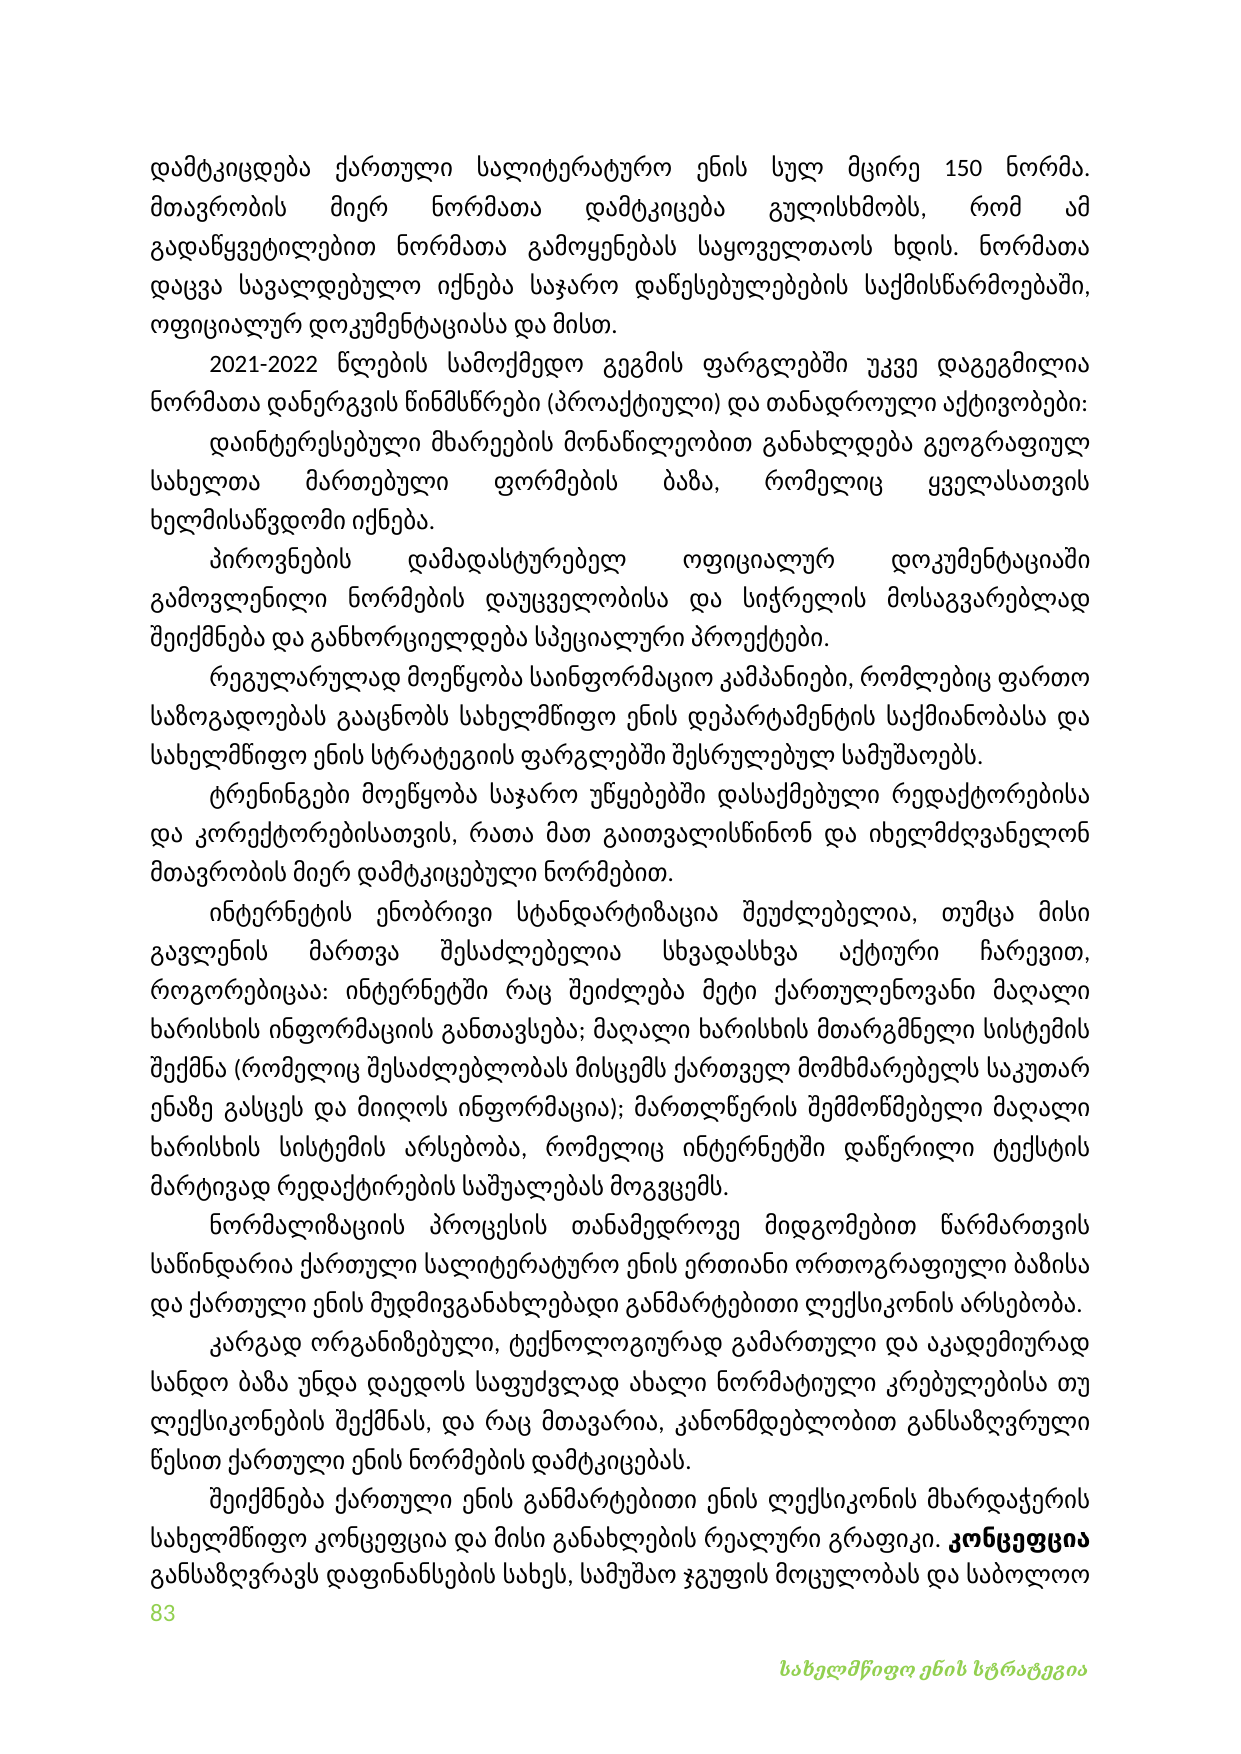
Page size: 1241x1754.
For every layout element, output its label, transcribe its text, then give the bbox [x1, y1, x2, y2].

text ტრენინგები მოეწყობა საჯარო უწყებებში დასაქმებული რედაქტორებისა და კორექტორებისათვის, რათა მათ გაითვალისწინონ და იხელმძღვანელონ მთავრობის მიერ დამტკიცებული ნორმებით. [150, 777, 1090, 889]
text ნორმალიზაციის პროცესის თანამედროვე მიდგომებით წარმართვის საწინდარია ქართული სალიტერატურო ენის ერთიანი ორთოგრაფიული ბაზისა და ქართული ენის მუდმივგანახლებადი განმარტებითი ლექსიკონის არსებობა. [150, 1207, 1090, 1320]
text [150, 1482, 1090, 1590]
text პიროვნების დამადასტურებელ ოფიციალურ დოკუმენტაციაში გამოვლენილი ნორმების დაუცველობისა და სიჭრელის მოსაგვარებლად შეიქმნება და განხორციელდება სპეციალური პროექტები. [150, 542, 1090, 654]
text რეგულარულად მოეწყობა საინფორმაციო კამპანიები, რომლებიც ფართო საზოგადოებას გააცნობს სახელმწიფო ენის დეპარტამენტის საქმიანობასა და სახელმწიფო ენის სტრატეგიის ფარგლებში შესრულებულ სამუშაოებს. [150, 659, 1090, 772]
text ინტერნეტის ენობრივი სტანდარტიზაცია შეუძლებელია, თუმცა მისი გავლენის მართვა შესაძლებელია სხვადასხვა აქტიური ჩარევით, როგორებიცაა: ინტერნეტში რაც შეიძლება მეტი ქართულენოვანი მაღალი ხარისხის ინფორმაციის განთავსება; მაღალი ხარისხის მთარგმნელი სისტემის შექმნა (რომელიც შესაძლებლობას მისცემს ქართველ მომხმარებელს საკუთარ ენაზე გასცეს და მიიღოს ინფორმაცია); მართლწერის შემმოწმებელი მაღალი ხარისხის სისტემის არსებობა, რომელიც ინტერნეტში დაწერილი ტექსტის მარტივად რედაქტირების საშუალებას მოგვცემს. [150, 894, 1090, 1202]
text კარგად ორგანიზებული, ტექნოლოგიურად გამართული და აკადემიურად სანდო ბაზა უნდა დაედოს საფუძვლად ახალი ნორმატიული კრებულებისა თუ ლექსიკონების შექმნას, და რაც მთავარია, კანონმდებლობით განსაზღვრული წესით ქართული ენის ნორმების დამტკიცებას. [150, 1325, 1090, 1477]
text დაინტერესებული მხარეების მონაწილეობით განახლდება გეოგრაფიულ სახელთა მართებული ფორმების ბაზა, რომელიც ყველასათვის ხელმისაწვდომი იქნება. [150, 424, 1090, 537]
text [150, 150, 1090, 341]
text 2021-2022 წლების სამოქმედო გეგმის ფარგლებში უკვე დაგეგმილია ნორმათა დანერგვის წინმსწრები (პროაქტიული) და თანადროული აქტივობები: [150, 346, 1090, 419]
